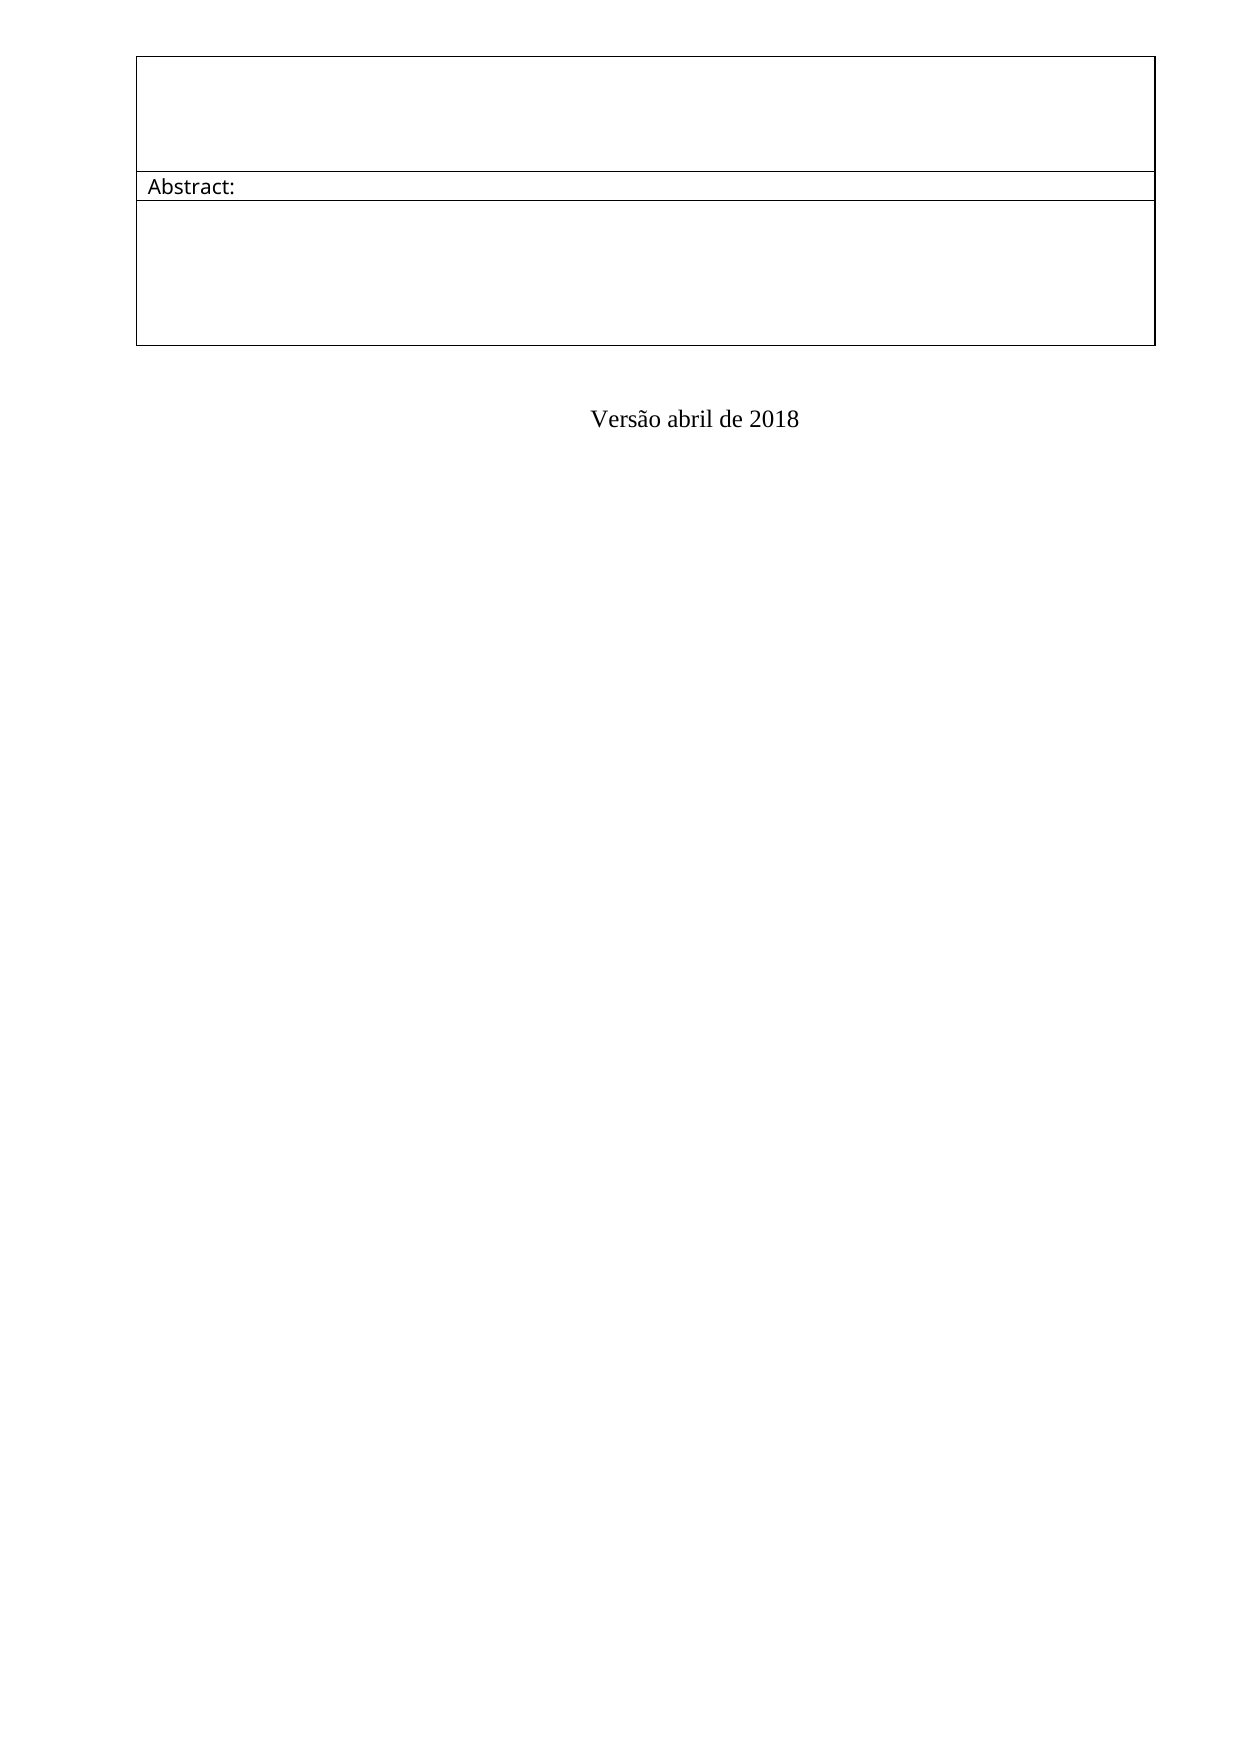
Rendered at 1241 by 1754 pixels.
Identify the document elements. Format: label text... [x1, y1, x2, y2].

table_cell Abstract: [137, 172, 1154, 200]
table_cell [137, 57, 1154, 171]
text Versão abril de 2018 [148, 404, 1152, 432]
table_cell [137, 201, 1154, 345]
